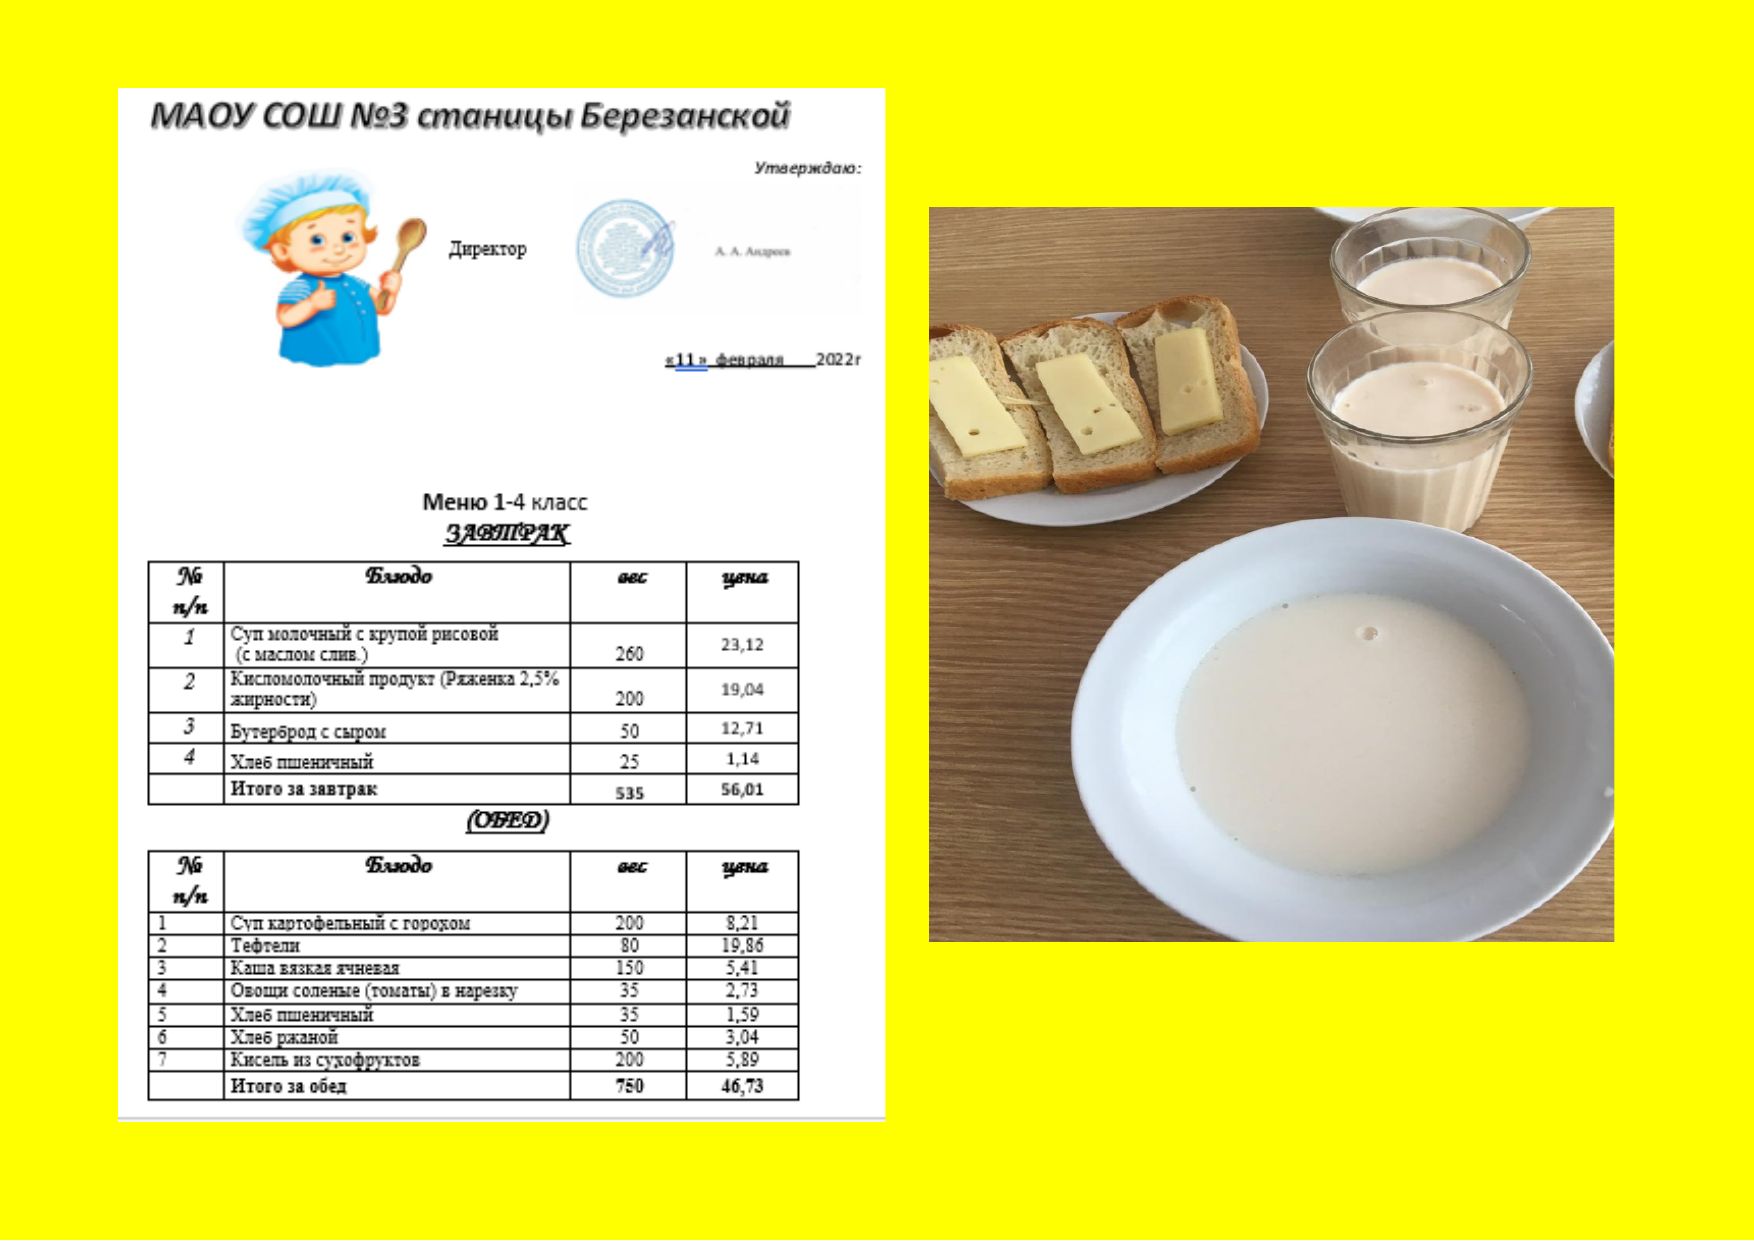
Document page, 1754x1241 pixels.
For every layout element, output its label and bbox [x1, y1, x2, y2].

picture [118, 88, 886, 1122]
picture [929, 207, 1615, 942]
